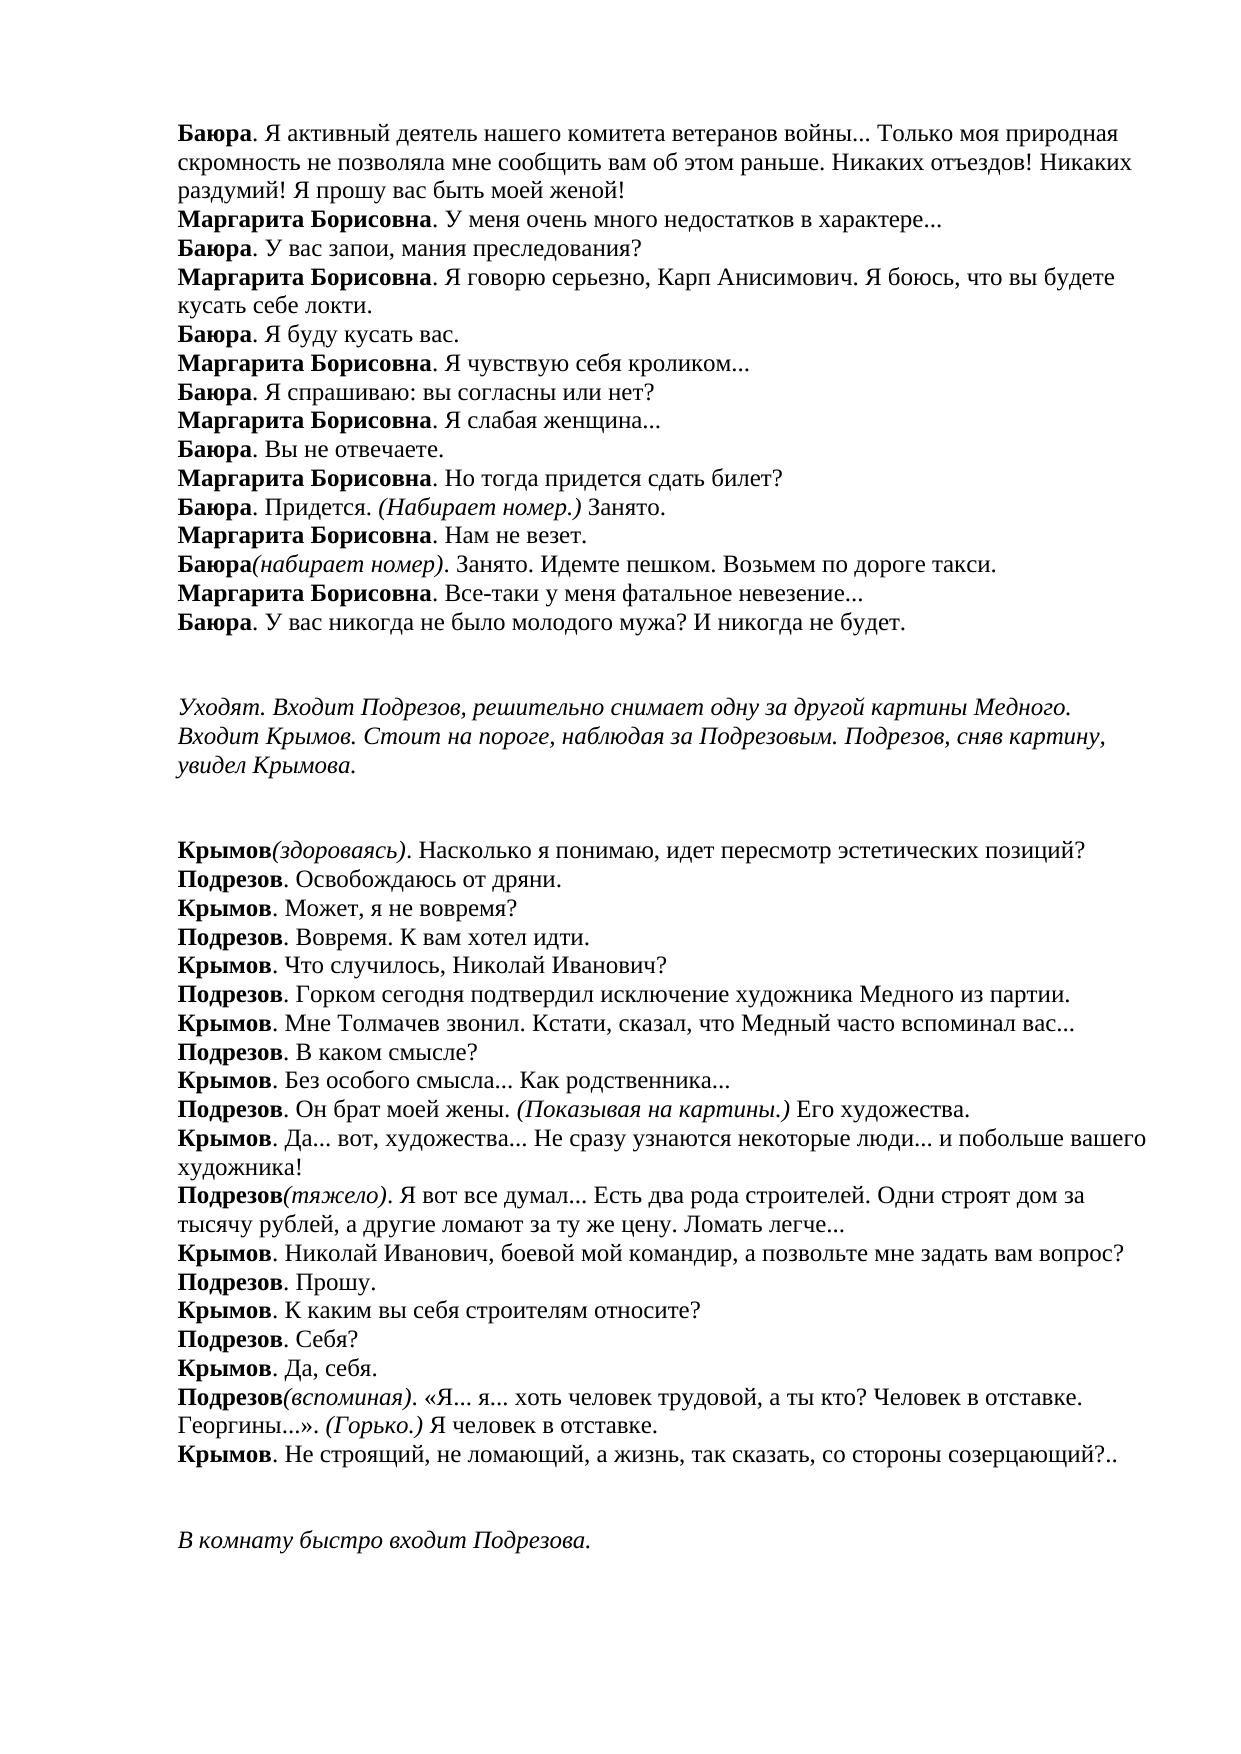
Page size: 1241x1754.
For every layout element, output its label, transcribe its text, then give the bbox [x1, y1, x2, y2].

text Подрезов. Себя? [177, 1324, 1152, 1353]
text Маргарита Борисовна. Нам не везет. [177, 521, 1152, 549]
text Баюра. У вас запои, мания преследования? [177, 233, 1152, 262]
text Маргарита Борисовна. Я говорю серьезно, Карп Анисимович. Я боюсь, что вы будете кусать себе локти. [177, 262, 1152, 319]
text Баюра. Я активный деятель нашего комитета ветеранов войны... Только моя природная скромность не позволяла мне сообщить вам об этом раньше. Никаких отъездов! Никаких раздумий! Я прошу вас быть моей женой! [177, 118, 1152, 204]
text Маргарита Борисовна. Но тогда придется сдать билет? [177, 463, 1152, 492]
text Баюра. Я буду кусать вас. [177, 319, 1152, 348]
text В комнату быстро входит Подрезова. [177, 1525, 1152, 1553]
text Баюра(набирает номер). Занято. Идемте пешком. Возьмем по дороге такси. [177, 549, 1152, 578]
text Маргарита Борисовна. Я чувствую себя кроликом... [177, 348, 1152, 377]
text Крымов. Мне Толмачев звонил. Кстати, сказал, что Медный часто вспоминал вас... [177, 1008, 1152, 1037]
text Крымов. Может, я не вовремя? [177, 893, 1152, 922]
text Подрезов. Вовремя. К вам хотел идти. [177, 922, 1152, 950]
text Подрезов. Он брат моей жены. (Показывая на картины.) Его художества. [177, 1094, 1152, 1123]
text Баюра. Придется. (Набирает номер.) Занято. [177, 492, 1152, 521]
text Маргарита Борисовна. Все-таки у меня фатальное невезение... [177, 578, 1152, 607]
text Крымов. Что случилось, Николай Иванович? [177, 950, 1152, 979]
text Крымов. Да... вот, художества... Не сразу узнаются некоторые люди... и побольше вашего художника! [177, 1123, 1152, 1180]
text Подрезов. Горком сегодня подтвердил исключение художника Медного из партии. [177, 979, 1152, 1008]
text Крымов. К каким вы себя строителям относите? [177, 1295, 1152, 1324]
text Крымов. Не строящий, не ломающий, а жизнь, так сказать, со стороны созерцающий?.. [177, 1439, 1152, 1468]
text Баюра. Вы не отвечаете. [177, 434, 1152, 463]
text Подрезов. Освобождаюсь от дряни. [177, 864, 1152, 893]
text Маргарита Борисовна. У меня очень много недостатков в характере... [177, 204, 1152, 233]
text Подрезов(вспоминая). «Я... я... хоть человек трудовой, а ты кто? Человек в отставке. Георгины...». (Горько.) Я человек в отставке. [177, 1382, 1152, 1439]
text Подрезов(тяжело). Я вот все думал... Есть два рода строителей. Одни строят дом за тысячу рублей, а другие ломают за ту же цену. Ломать легче... [177, 1180, 1152, 1238]
text Подрезов. Прошу. [177, 1267, 1152, 1295]
text Баюра. Я спрашиваю: вы согласны или нет? [177, 377, 1152, 406]
text Маргарита Борисовна. Я слабая женщина... [177, 406, 1152, 434]
text Крымов. Николай Иванович, боевой мой командир, а позвольте мне задать вам вопрос? [177, 1238, 1152, 1267]
text Уходят. Входит Подрезов, решительно снимает одну за другой картины Медного. Входит Крымов. Стоит на пороге, наблюдая за Подрезовым. Подрезов, сняв картину, увидел Крымова. [177, 692, 1152, 779]
text Крымов(здороваясь). Насколько я понимаю, идет пересмотр эстетических позиций? [177, 835, 1152, 864]
text Крымов. Да, себя. [177, 1353, 1152, 1382]
text Баюра. У вас никогда не было молодого мужа? И никогда не будет. [177, 607, 1152, 636]
text Подрезов. В каком смысле? [177, 1037, 1152, 1065]
text Крымов. Без особого смысла... Как родственника... [177, 1065, 1152, 1094]
